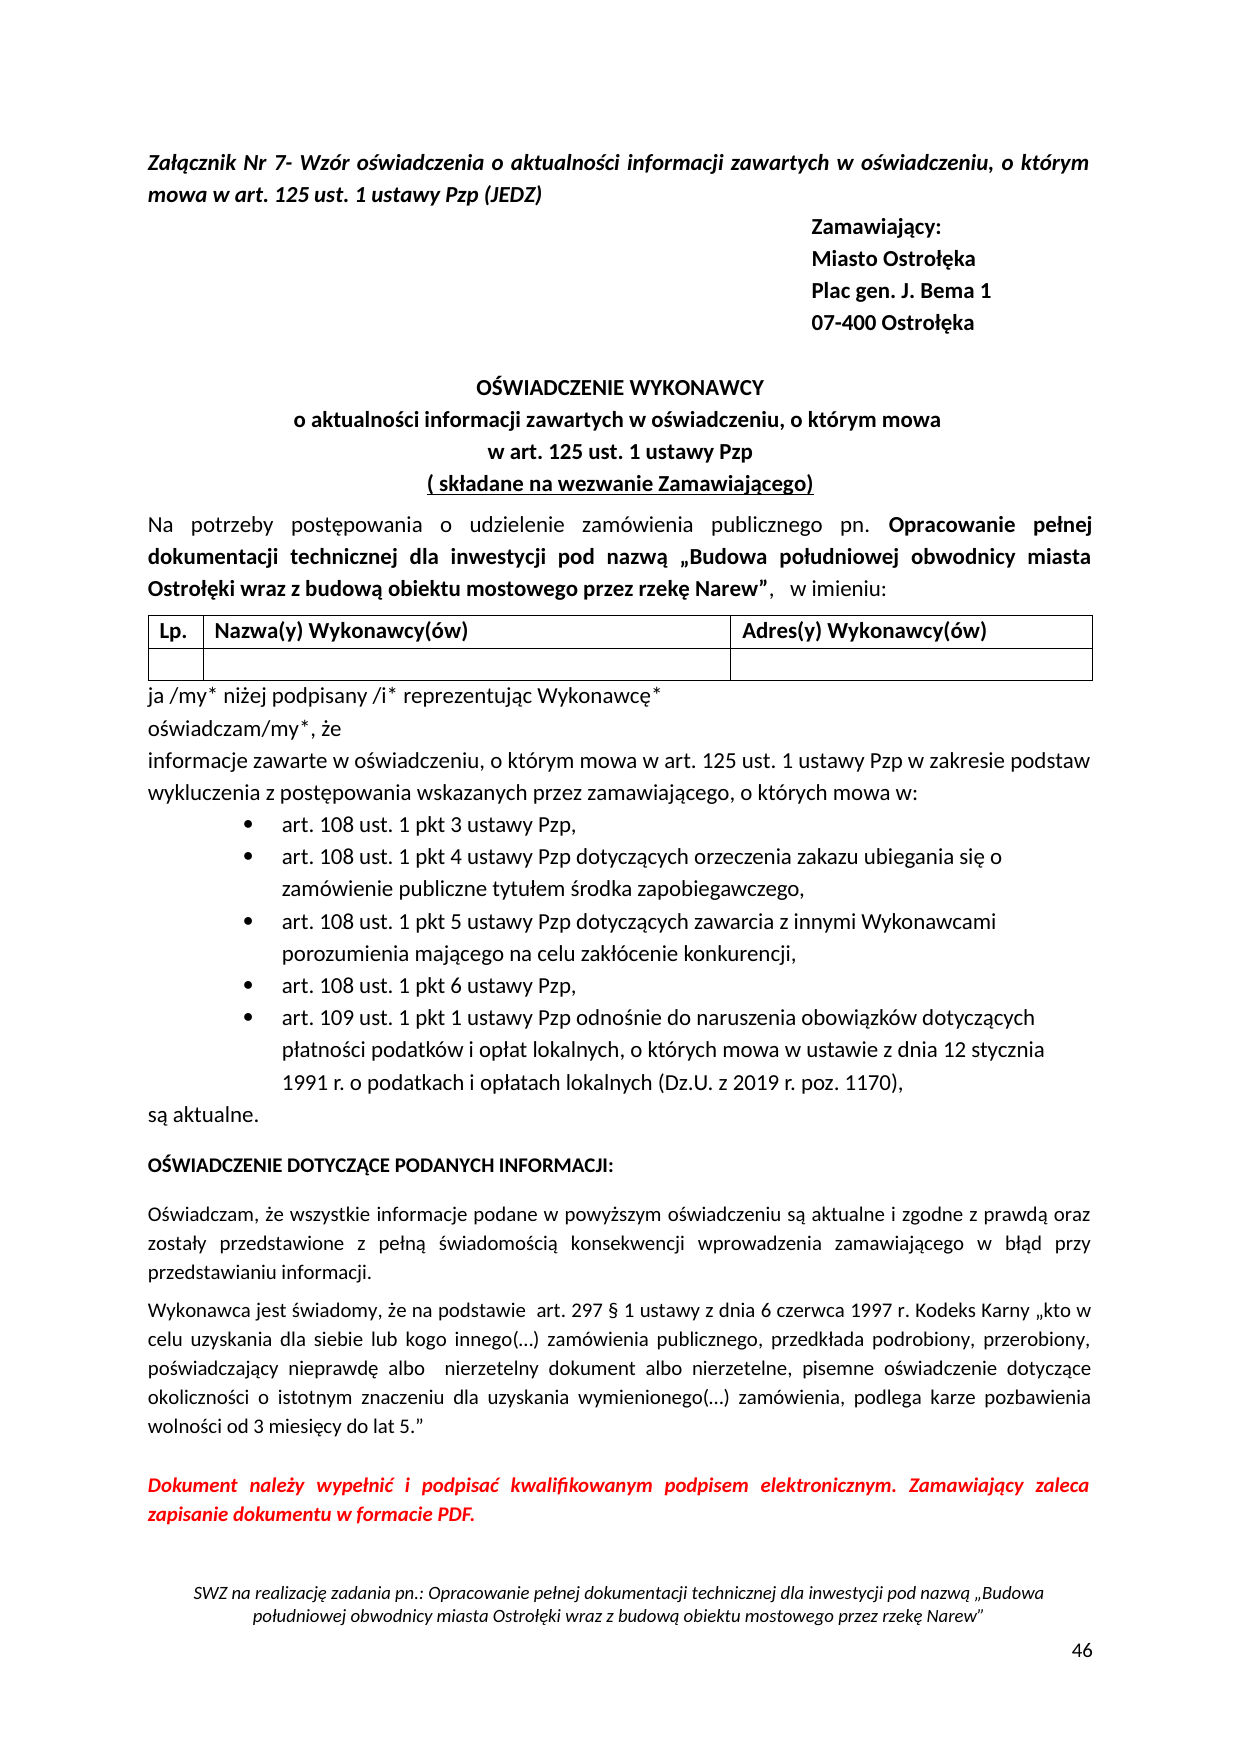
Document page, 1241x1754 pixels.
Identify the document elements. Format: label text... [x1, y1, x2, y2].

text ja /my* niżej podpisany /i* reprezentując Wykonawcę* [148, 681, 1093, 709]
text 07-400 Ostrołęka [738, 308, 1093, 337]
text oświadczam/my*, że [148, 714, 1093, 742]
text są aktualne. [148, 1100, 1093, 1128]
text informacje zawarte w oświadczeniu, o którym mowa w art. 125 ust. 1 ustawy Pzp w zakresie podstaw wykluczenia z postępowania wskazanych przez zamawiającego, o których mowa w: [148, 746, 1093, 806]
text Plac gen. J. Bema 1 [738, 276, 1093, 304]
table_cell [731, 649, 1092, 680]
table_header Nazwa(y) Wykonawcy(ów) [204, 616, 730, 647]
text OŚWIADCZENIE DOTYCZĄCE PODANYCH INFORMACJI: [148, 1152, 1093, 1177]
text Oświadczam, że wszystkie informacje podane w powyższym oświadczeniu są aktualne i zgodne z prawdą oraz zostały przedstawione z pełną świadomością konsekwencji wprowadzenia zamawiającego w błąd przy przedstawianiu informacji. [148, 1201, 1093, 1285]
text OŚWIADCZENIE WYKONAWCY [148, 373, 1093, 401]
list art. 108 ust. 1 pkt 5 ustawy Pzp dotyczących zawarcia z innymi Wykonawcami porozumienia mającego na celu zakłócenie konkurencji, [244, 907, 1093, 967]
table_header Lp. [149, 616, 203, 647]
text Dokument należy wypełnić i podpisać kwalifikowanym podpisem elektronicznym. Zamawiający zaleca zapisanie dokumentu w formacie PDF. [148, 1472, 1093, 1527]
text Zamawiający: [738, 212, 1093, 240]
table_cell [149, 649, 203, 680]
list art. 108 ust. 1 pkt 3 ustawy Pzp, [244, 810, 1093, 838]
list art. 109 ust. 1 pkt 1 ustawy Pzp odnośnie do naruszenia obowiązków dotyczących płatności podatków i opłat lokalnych, o których mowa w ustawie z dnia 12 stycznia 1991 r. o podatkach i opłatach lokalnych (Dz.U. z 2019 r. poz. 1170), [244, 1003, 1093, 1096]
text o aktualności informacji zawartych w oświadczeniu, o którym mowa w art. 125 ust. 1 ustawy Pzp [148, 405, 1093, 465]
list art. 108 ust. 1 pkt 4 ustawy Pzp dotyczących orzeczenia zakazu ubiegania się o zamówienie publiczne tytułem środka zapobiegawczego, [244, 842, 1093, 903]
list art. 108 ust. 1 pkt 6 ustawy Pzp, [244, 971, 1093, 999]
text Wykonawca jest świadomy, że na podstawie art. 297 § 1 ustawy z dnia 6 czerwca 1997 r. Kodeks Karny „kto w celu uzyskania dla siebie lub kogo innego(…) zamówienia publicznego, przedkłada podrobiony, przerobiony, poświadczający nieprawdę albo nierzetelny dokument albo nierzetelne, pisemne oświadczenie dotyczące okoliczności o istotnym znaczeniu dla uzyskania wymienionego(…) zamówienia, podlega karze pozbawienia wolności od 3 miesięcy do lat 5.” [148, 1297, 1093, 1439]
text Na potrzeby postępowania o udzielenie zamówienia publicznego pn. Opracowanie pełnej dokumentacji technicznej dla inwestycji pod nazwą „Budowa południowej obwodnicy miasta Ostrołęki wraz z budową obiektu mostowego przez rzekę Narew”, w imieniu: [148, 510, 1093, 602]
text Miasto Ostrołęka [738, 244, 1093, 272]
text Załącznik Nr 7- Wzór oświadczenia o aktualności informacji zawartych w oświadczeniu, o którym mowa w art. 125 ust. 1 ustawy Pzp (JEDZ) [148, 148, 1093, 208]
text ( składane na wezwanie Zamawiającego) [148, 469, 1093, 497]
table_header Adres(y) Wykonawcy(ów) [731, 616, 1092, 647]
table_cell [204, 649, 730, 680]
